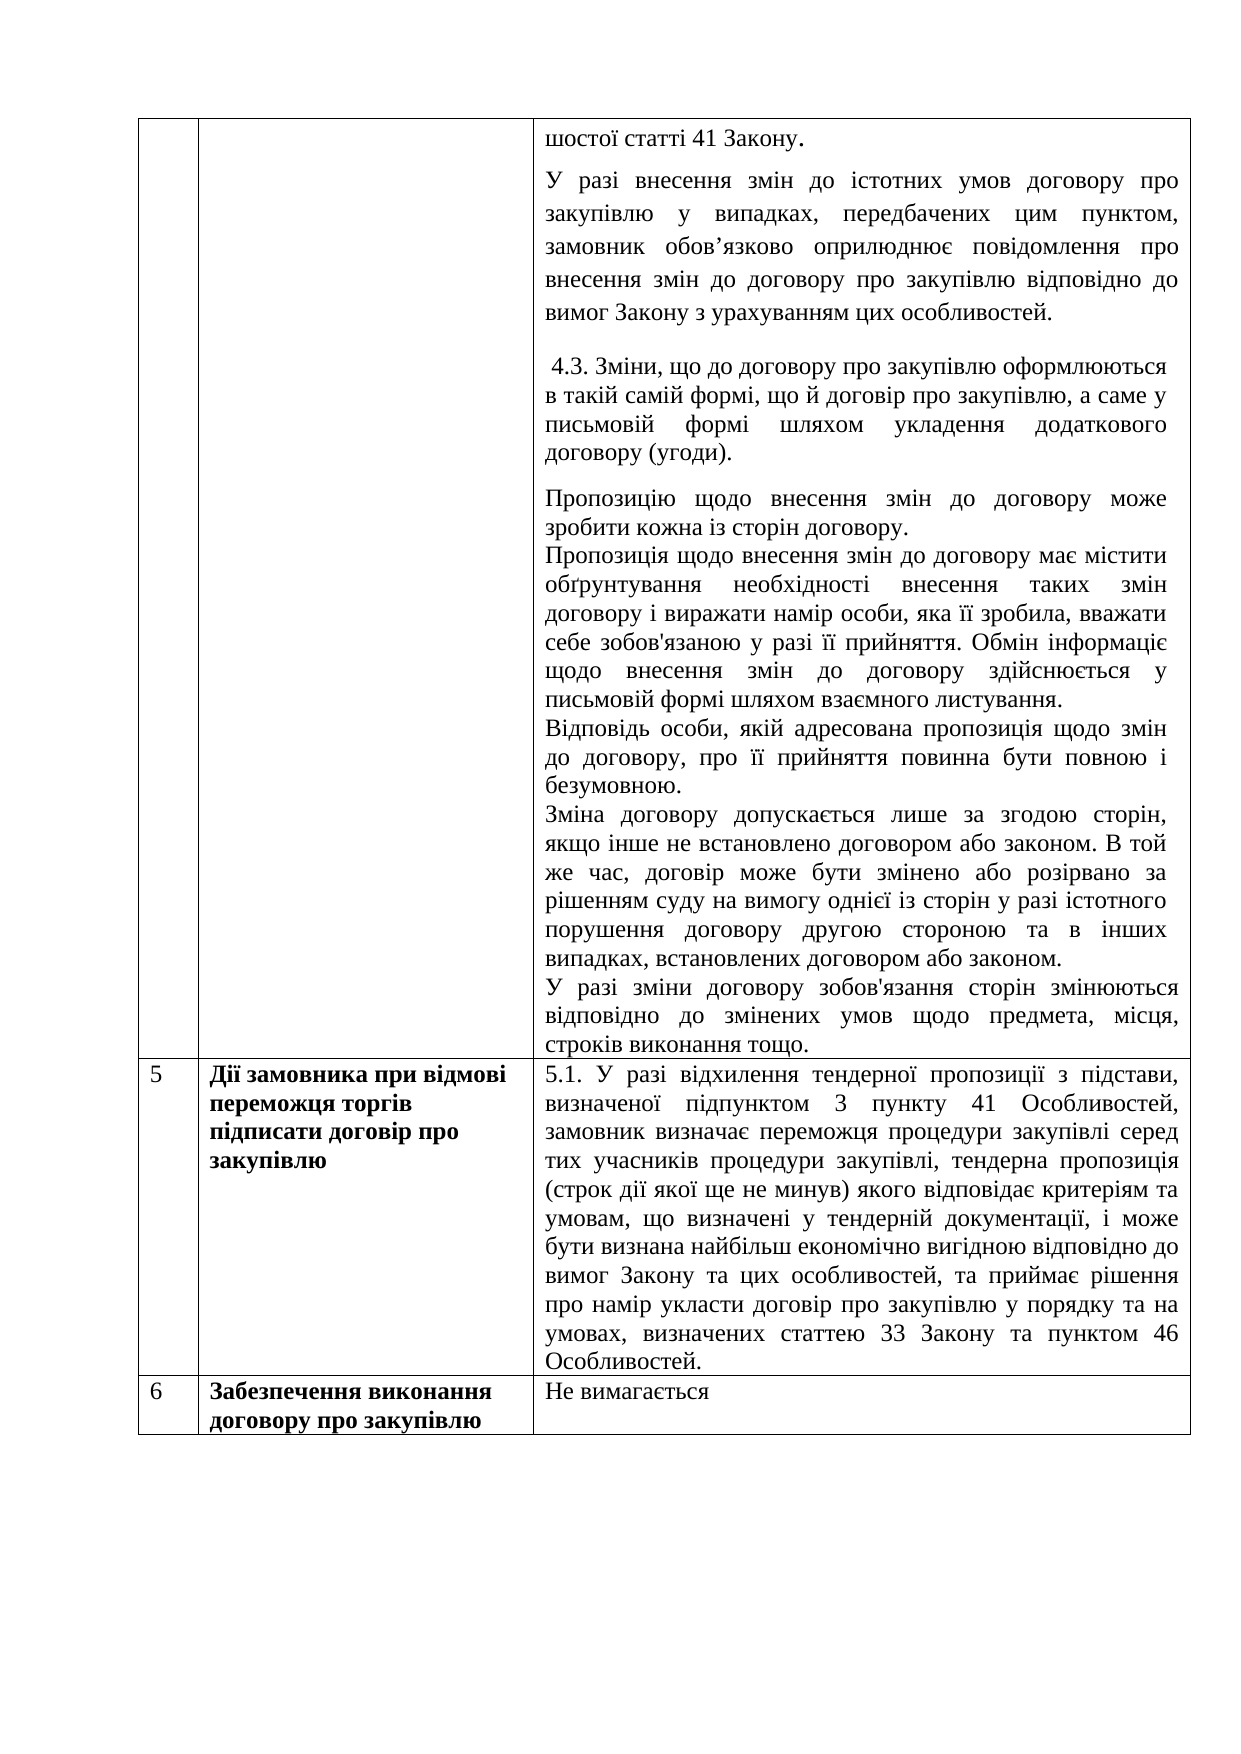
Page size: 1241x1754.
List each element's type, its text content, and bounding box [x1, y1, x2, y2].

table_cell Забезпечення виконання договору про закупівлю [199, 1376, 533, 1434]
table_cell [199, 119, 533, 1058]
table_cell 4 [139, 119, 198, 1058]
table_cell Не вимагається [534, 1376, 1190, 1434]
table_cell 5 [139, 1059, 198, 1375]
table_cell 6 [139, 1376, 198, 1434]
table_cell Дії замовника при відмові переможця торгів підписати договір про закупівлю [199, 1059, 533, 1375]
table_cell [534, 119, 1190, 1058]
table_cell 5.1. У разі відхилення тендерної пропозиції з підстави, визначеної підпунктом 3 пункту 41 Особливостей, замовник визначає переможця процедури закупівлі серед тих учасників процедури закупівлі, тендерна пропозиція (строк дії якої ще не минув) якого відповідає критеріям та умовам, що визначені у тендерній документації, і може бути визнана найбільш економічно вигідною відповідно до вимог Закону та цих особливостей, та приймає рішення про намір укласти договір про закупівлю у порядку та на умовах, визначених статтею 33 Закону та пунктом 46 Особливостей. [534, 1059, 1190, 1375]
